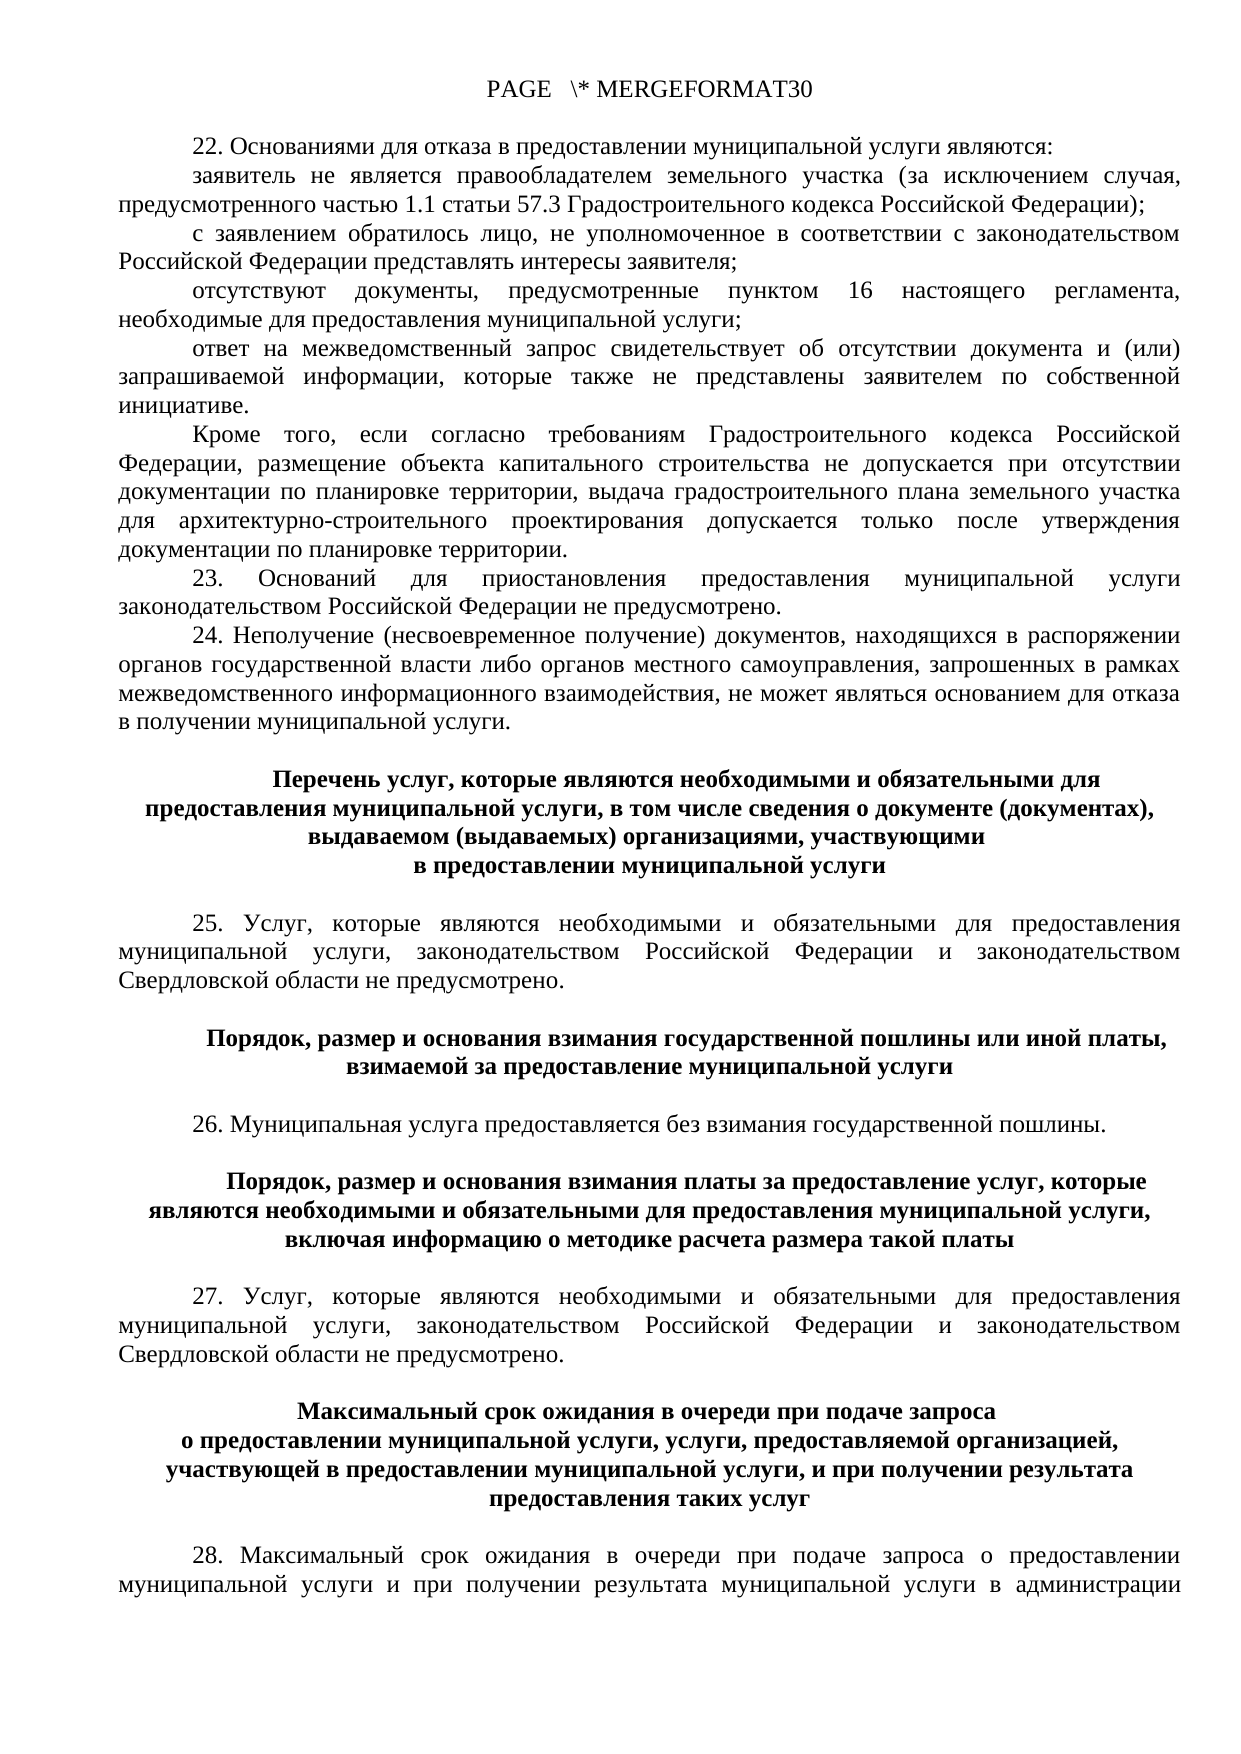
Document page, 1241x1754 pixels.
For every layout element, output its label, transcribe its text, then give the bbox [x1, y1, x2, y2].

text заявитель не является правообладателем земельного участка (за исключением случая, предусмотренного частью 1.1 статьи 57.3 Градостроительного кодекса Российской Федерации); [118, 160, 908, 189]
text 26. Муниципальная услуга предоставляется без взимания государственной пошлины. [118, 1109, 1181, 1138]
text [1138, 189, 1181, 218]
text 22. Основаниями для отказа в предоставлении муниципальной услуги являются: [118, 131, 1181, 160]
text 25. Услуг, которые являются необходимыми и обязательными для предоставления муниципальной услуги, законодательством Российской Федерации и законодательством Свердловской области не предусмотрено. [118, 908, 1181, 994]
text Перечень услуг, которые являются необходимыми и обязательными для предоставления муниципальной услуги, в том числе сведения о документе (документах), выдаваемом (выдаваемых) организациями, участвующими в предоставлении муниципальной услуги [118, 764, 1181, 879]
text 24. Неполучение (несвоевременное получение) документов, находящихся в распоряжении органов государственной власти либо органов местного самоуправления, запрошенных в рамках межведомственного информационного взаимодействия, не может являться основанием для отказа в получении муниципальной услуги. [118, 620, 1181, 735]
text 23. Оснований для приостановления предоставления муниципальной услуги законодательством Российской Федерации не предусмотрено. [118, 563, 1181, 620]
text отсутствуют документы, предусмотренные пунктом 16 настоящего регламента, необходимые для предоставления муниципальной услуги; [118, 275, 1181, 333]
text Порядок, размер и основания взимания платы за предоставление услуг, которые являются необходимыми и обязательными для предоставления муниципальной услуги, включая информацию о методике расчета размера такой платы [118, 1166, 1181, 1253]
text 27. Услуг, которые являются необходимыми и обязательными для предоставления муниципальной услуги, законодательством Российской Федерации и законодательством Свердловской области не предусмотрено. [118, 1281, 1181, 1368]
text ответ на межведомственный запрос свидетельствует об отсутствии документа и (или) запрашиваемой информации, которые также не представлены заявителем по собственной инициативе. [118, 333, 1181, 419]
text с заявлением обратилось лицо, не уполномоченное в соответствии с законодательством Российской Федерации представлять интересы заявителя; [118, 218, 1181, 275]
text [118, 1540, 1181, 1598]
text Максимальный срок ожидания в очереди при подаче запроса о предоставлении муниципальной услуги, услуги, предоставляемой организацией, участвующей в предоставлении муниципальной услуги, и при получении результата предоставления таких услуг [118, 1396, 1181, 1511]
text Кроме того, если согласно требованиям Градостроительного кодекса Российской Федерации, размещение объекта капитального строительства не допускается при отсутствии документации по планировке территории, выдача градостроительного плана земельного участка для архитектурно-строительного проектирования допускается только после утверждения документации по планировке территории. [118, 419, 1181, 563]
text Порядок, размер и основания взимания государственной пошлины или иной платы, взимаемой за предоставление муниципальной услуги [118, 1023, 1181, 1080]
